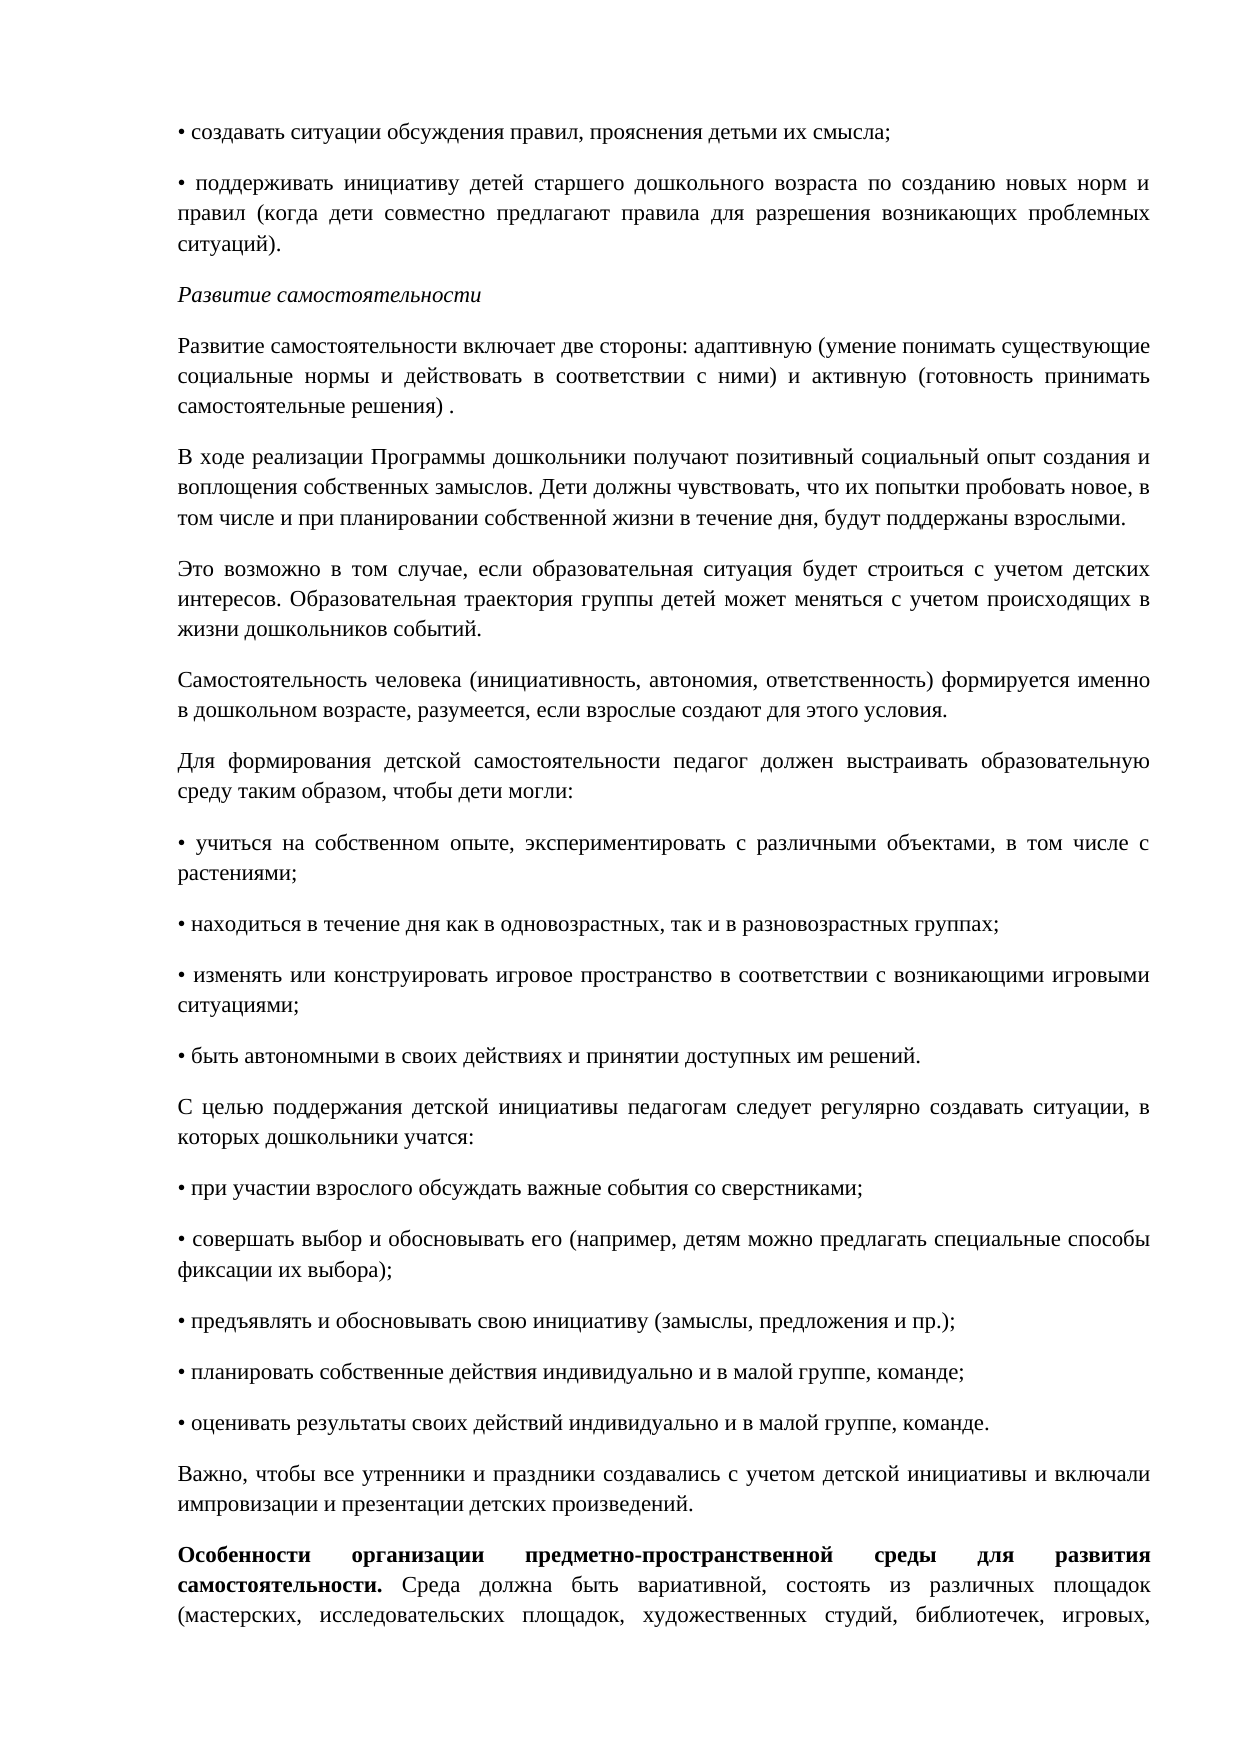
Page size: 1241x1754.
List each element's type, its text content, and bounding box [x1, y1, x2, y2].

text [177, 1541, 1152, 1628]
text • изменять или конструировать игровое пространство в соответствии с возникающими игровыми ситуациями; [177, 961, 1152, 1017]
text • создавать ситуации обсуждения правил, прояснения детьми их смысла; [177, 118, 1152, 144]
text Для формирования детской самостоятельности педагог должен выстраивать образовательную среду таким образом, чтобы дети могли: [177, 747, 1152, 804]
text Самостоятельность человека (инициативность, автономия, ответственность) формируется именно в дошкольном возрасте, разумеется, если взрослые создают для этого условия. [177, 666, 1152, 723]
text Важно, чтобы все утренники и праздники создавались с учетом детской инициативы и включали импровизации и презентации детских произведений. [177, 1460, 1152, 1516]
text • при участии взрослого обсуждать важные события со сверстниками; [177, 1174, 1152, 1201]
text • находиться в течение дня как в одновозрастных, так и в разновозрастных группах; [177, 910, 1152, 936]
text • совершать выбор и обосновывать его (например, детям можно предлагать специальные способы фиксации их выбора); [177, 1225, 1152, 1282]
text Развитие самостоятельности включает две стороны: адаптивную (умение понимать существующие социальные нормы и действовать в соответствии с ними) и активную (готовность принимать самостоятельные решения) . [177, 332, 1152, 418]
text • поддерживать инициативу детей старшего дошкольного возраста по созданию новых норм и правил (когда дети совместно предлагают правила для разрешения возникающих проблемных ситуаций). [177, 169, 1152, 256]
text • предъявлять и обосновывать свою инициативу (замыслы, предложения и пр.); [177, 1307, 1152, 1333]
text В ходе реализации Программы дошкольники получают позитивный социальный опыт создания и воплощения собственных замыслов. Дети должны чувствовать, что их попытки пробовать новое, в том числе и при планировании собственной жизни в течение дня, будут поддержаны взрослыми. [177, 443, 1152, 530]
text • планировать собственные действия индивидуально и в малой группе, команде; [177, 1358, 1152, 1384]
text С целью поддержания детской инициативы педагогам следует регулярно создавать ситуации, в которых дошкольники учатся: [177, 1093, 1152, 1150]
text • учиться на собственном опыте, экспериментировать с различными объектами, в том числе с растениями; [177, 828, 1152, 885]
text Это возможно в том случае, если образовательная ситуация будет строиться с учетом детских интересов. Образовательная траектория группы детей может меняться с учетом происходящих в жизни дошкольников событий. [177, 554, 1152, 641]
text • быть автономными в своих действиях и принятии доступных им решений. [177, 1042, 1152, 1068]
text Развитие самостоятельности [177, 281, 1152, 307]
text • оценивать результаты своих действий индивидуально и в малой группе, команде. [177, 1409, 1152, 1435]
